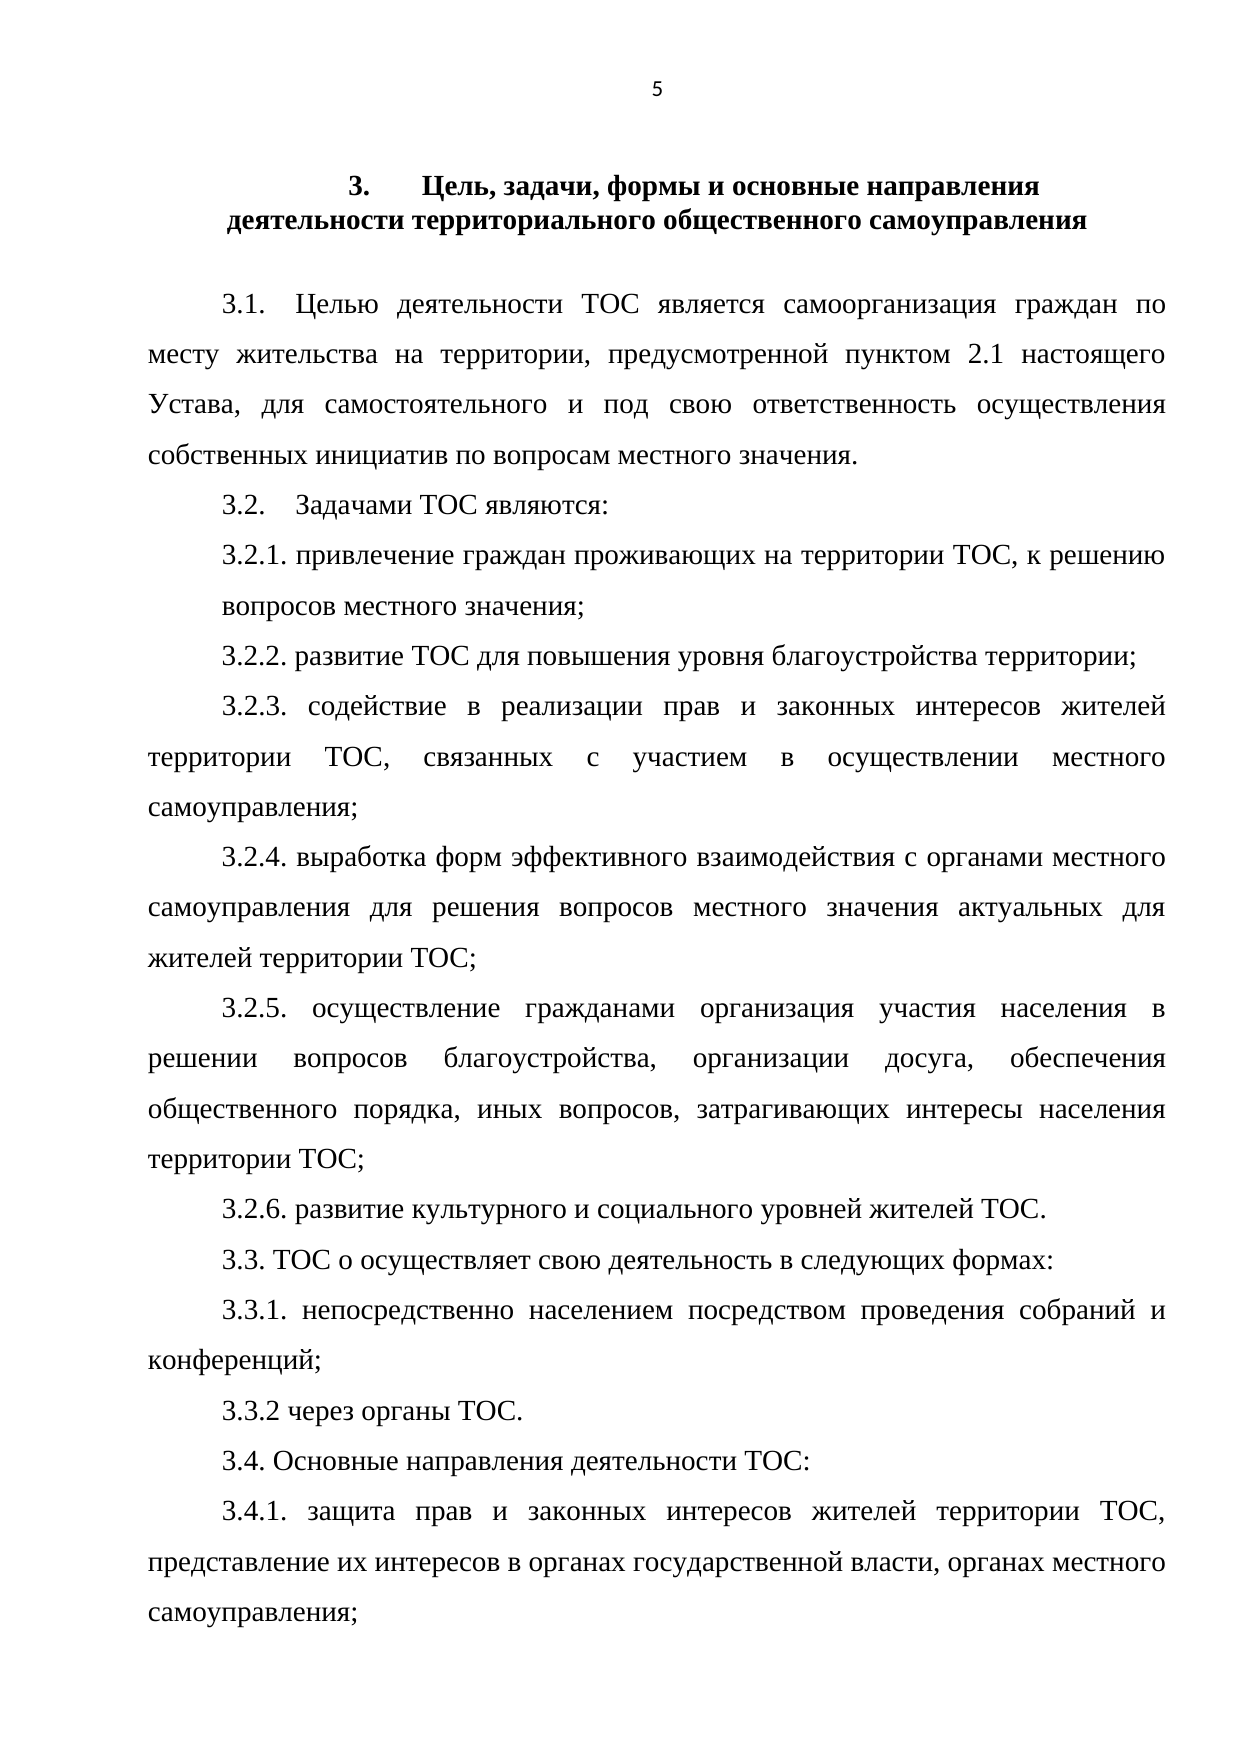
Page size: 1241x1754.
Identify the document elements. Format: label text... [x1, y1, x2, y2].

list Задачами ТОС являются: [148, 487, 1167, 521]
list 3.3.1. непосредственно населением посредством проведения собраний и конференций; [148, 1292, 1167, 1376]
list 3.4.1. защита прав и законных интересов жителей территории ТОС, представление их интересов в органах государственной власти, органах местного самоуправления; [148, 1493, 1167, 1627]
list 3.2.2. развитие ТОС для повышения уровня благоустройства территории; [148, 638, 1167, 672]
list 3.2.5. осуществление гражданами организация участия населения в решении вопросов благоустройства, организации досуга, обеспечения общественного порядка, иных вопросов, затрагивающих интересы населения территории ТОС; [148, 990, 1167, 1175]
list 3.2.1. привлечение граждан проживающих на территории ТОС, к решению вопросов местного значения; [222, 537, 1167, 621]
list 3.4. Основные направления деятельности ТОС: [148, 1443, 1167, 1477]
list 3.3.2 через органы ТОС. [148, 1393, 1167, 1426]
list 3.2.6. развитие культурного и социального уровней жителей ТОС. [148, 1191, 1167, 1225]
list Цель, задачи, формы и основные направления деятельности территориального общественного самоуправления [148, 168, 1167, 236]
list 3.3. ТОС о осуществляет свою деятельность в следующих формах: [148, 1242, 1167, 1275]
list Целью деятельности ТОС является самоорганизация граждан по месту жительства на территории, предусмотренной пунктом 2.1 настоящего Устава, для самостоятельного и под свою ответственность осуществления собственных инициатив по вопросам местного значения. [148, 286, 1167, 470]
list 3.2.4. выработка форм эффективного взаимодействия с органами местного самоуправления для решения вопросов местного значения актуальных для жителей территории ТОС; [148, 839, 1167, 973]
list 3.2.3. содействие в реализации прав и законных интересов жителей территории ТОС, связанных с участием в осуществлении местного самоуправления; [148, 688, 1167, 822]
